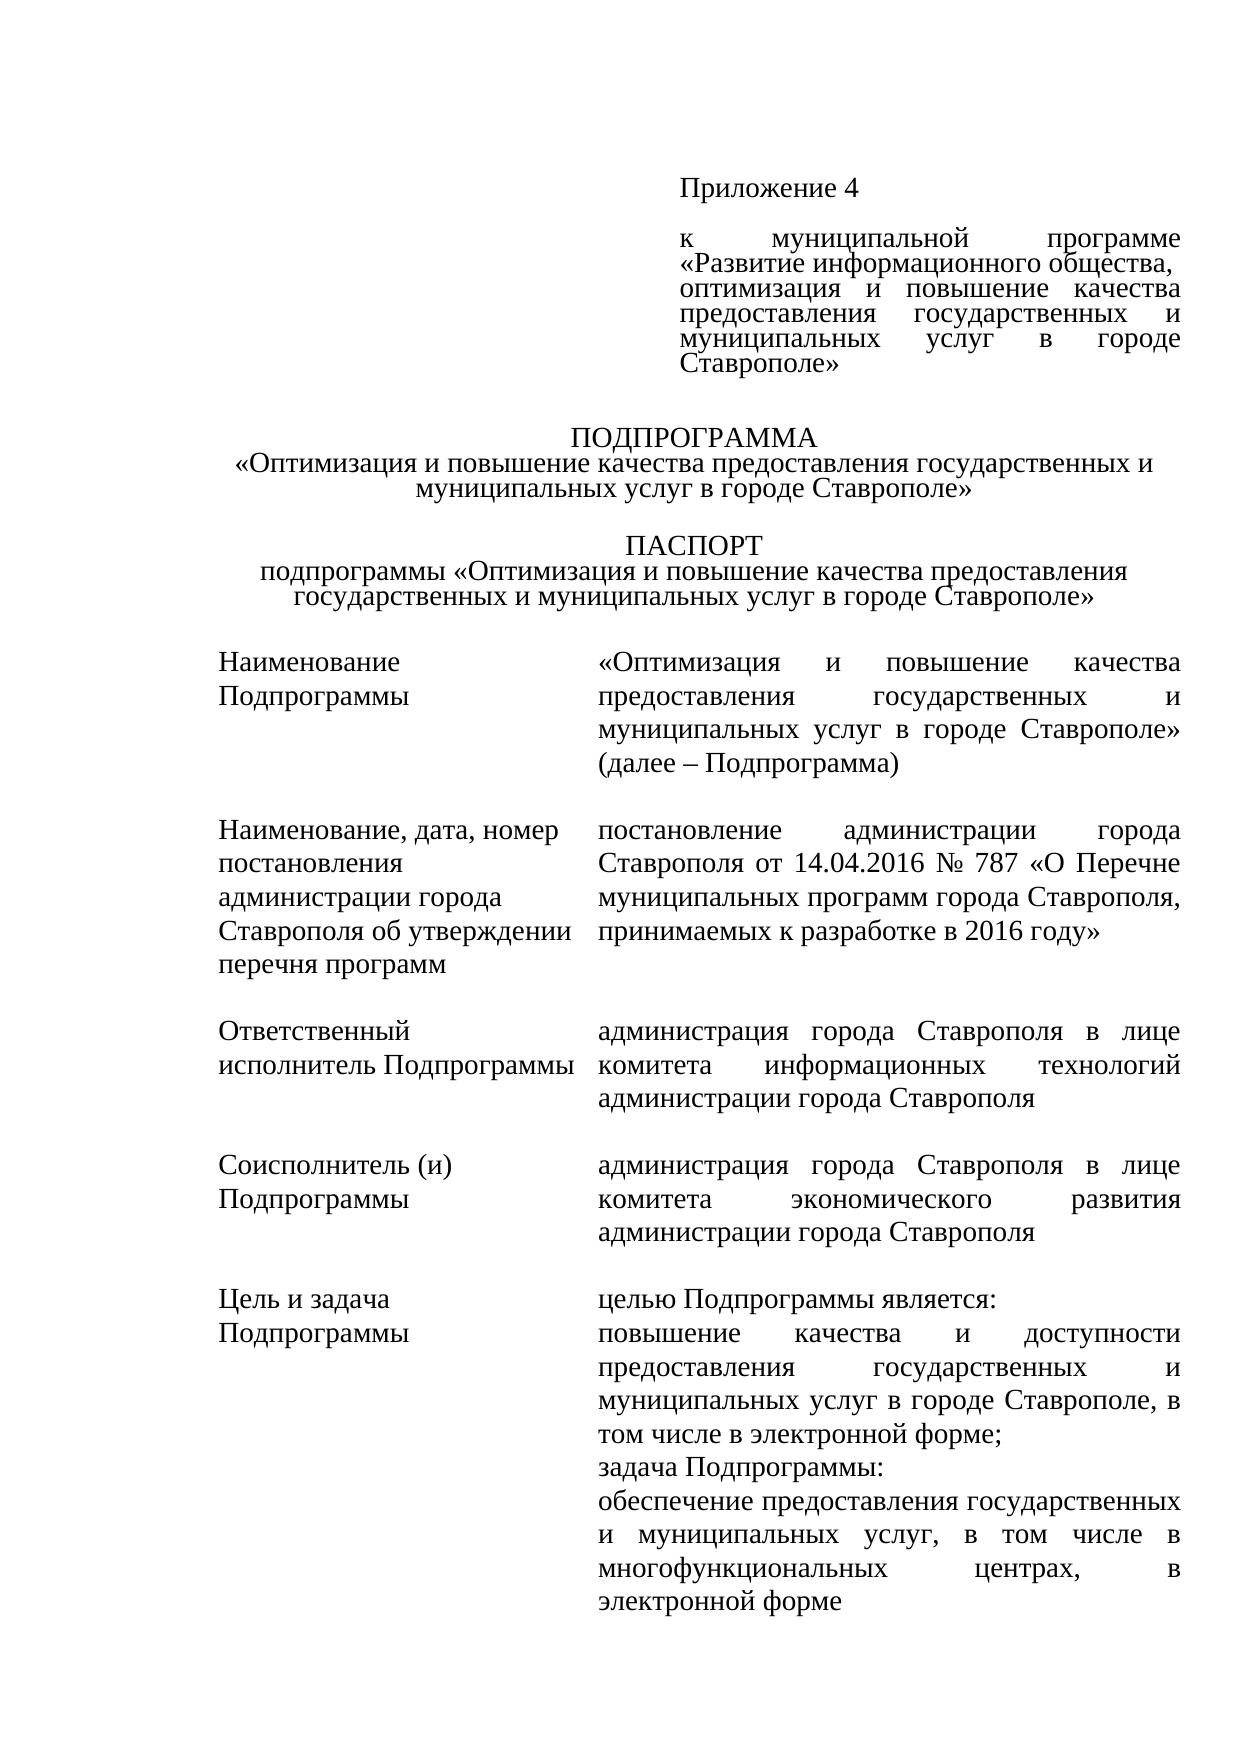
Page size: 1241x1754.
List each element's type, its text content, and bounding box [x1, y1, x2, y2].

title подпрограммы «Оптимизация и повышение качества предоставления государственных и муниципальных услуг в городе Ставрополе» [207, 561, 1181, 611]
table_cell администрация города Ставрополя в лице комитета информационных технологий администрации города Ставрополя [587, 1013, 1180, 1147]
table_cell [587, 1282, 1180, 1617]
table_cell Наименование, дата, номер постановления администрации города Ставрополя об утверждении перечня программ [207, 812, 587, 1013]
text к муниципальной программе «Развитие информационного общества, [679, 227, 1181, 277]
text Приложение 4 [679, 177, 1181, 202]
table_cell Ответственный исполнитель Подпрограммы [207, 1013, 587, 1147]
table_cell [207, 1282, 587, 1617]
title «Оптимизация и повышение качества предоставления государственных и муниципальных услуг в городе Ставрополе» [207, 452, 1181, 502]
text оптимизация и повышение качества предоставления государственных и муниципальных услуг в городе Ставрополе» [679, 277, 1181, 377]
table_header «Оптимизация и повышение качества предоставления государственных и муниципальных услуг в городе Ставрополе» (далее – Подпрограмма) [587, 644, 1180, 812]
table_header Наименование Подпрограммы [207, 644, 587, 812]
text ПАСПОРТ [207, 536, 1181, 561]
table_cell администрация города Ставрополя в лице комитета экономического развития администрации города Ставрополя [587, 1148, 1180, 1282]
title ПОДПРОГРАММА [207, 427, 1181, 452]
table_cell постановление администрации города Ставрополя от 14.04.2016 № 787 «О Перечне муниципальных программ города Ставрополя, принимаемых к разработке в 2016 году» [587, 812, 1180, 1013]
table_cell Соисполнитель (и) Подпрограммы [207, 1148, 587, 1282]
